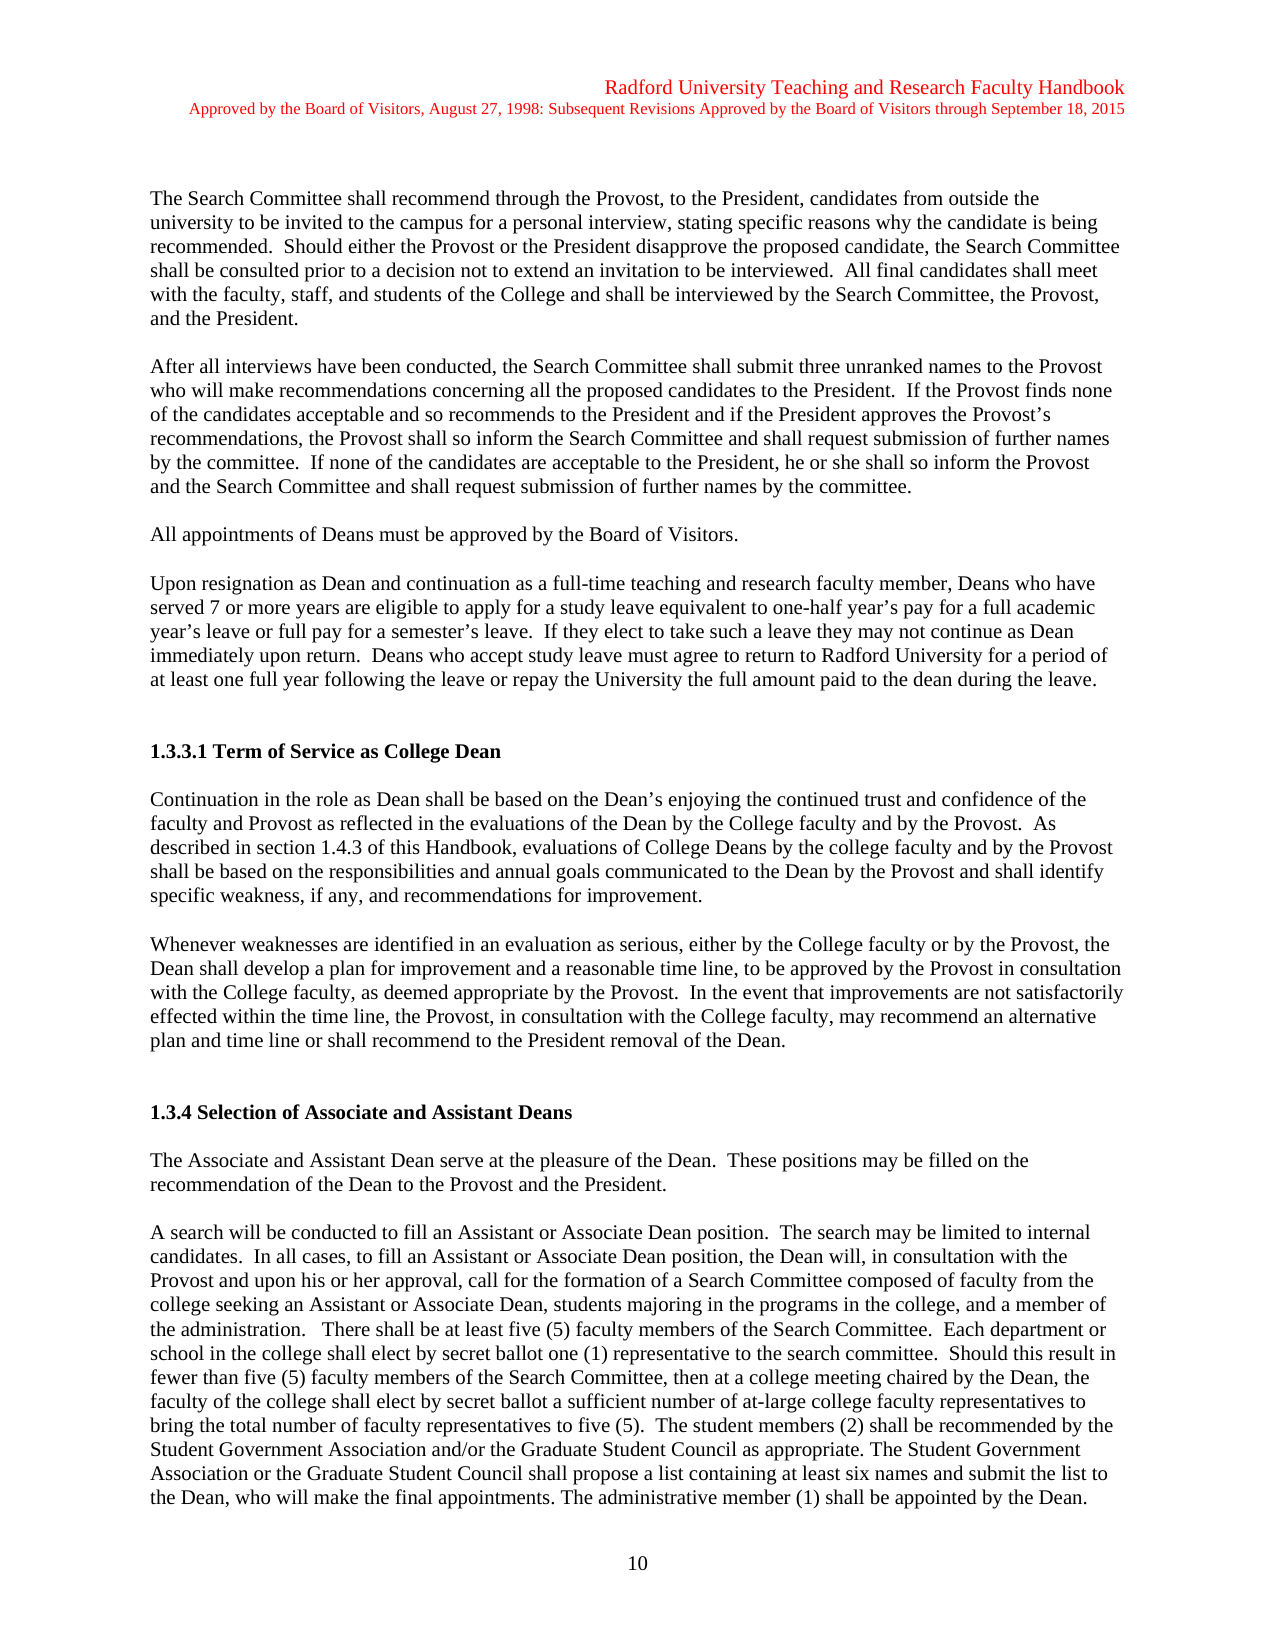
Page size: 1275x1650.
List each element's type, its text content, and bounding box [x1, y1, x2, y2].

text All appointments of Deans must be approved by the Board of Visitors. [150, 522, 1125, 546]
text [150, 1220, 1125, 1509]
text The Search Committee shall recommend through the Provost, to the President, candidates from outside the university to be invited to the campus for a personal interview, stating specific reasons why the candidate is being recommended. Should either the Provost or the President disapprove the proposed candidate, the Search Committee shall be consulted prior to a decision not to extend an invitation to be interviewed. All final candidates shall meet with the faculty, staff, and students of the College and shall be interviewed by the Search Committee, the Provost, and the President. [150, 186, 1125, 330]
text Upon resignation as Dean and continuation as a full-time teaching and research faculty member, Deans who have served 7 or more years are eligible to apply for a study leave equivalent to one-half year’s pay for a full academic year’s leave or full pay for a semester’s leave. If they elect to take such a leave they may not continue as Dean immediately upon return. Deans who accept study leave must agree to return to for a period of at least one full year following the leave or repay the University the full amount paid to the dean during the leave. [150, 571, 1125, 691]
text After all interviews have been conducted, the Search Committee shall submit three unranked names to the who will make recommendations concerning all the proposed candidates to the President. If the finds none of the candidates acceptable and so recommends to the President and if the President approves the ’s recommendations, the shall so inform the Search Committee and shall request submission of further names by the committee. If none of the candidates are acceptable to the President, he or she shall so inform the and the Search Committee and shall request submission of further names by the committee. [150, 354, 1125, 498]
text 1.3.3.1 Term of Service as College Dean [150, 739, 1125, 763]
text 1.3.4 Selection of Associate and Assistant Deans [150, 1100, 1125, 1124]
text The Associate and Assistant Dean serve at the pleasure of the Dean. These positions may be filled on the recommendation of the Dean to the Provost and the President. [150, 1148, 1125, 1196]
text Whenever weaknesses are identified in an evaluation as serious, either by the College faculty or by the Provost, the Dean shall develop a plan for improvement and a reasonable time line, to be approved by the Provost in consultation with the College faculty, as deemed appropriate by the Provost. In the event that improvements are not satisfactorily effected within the time line, the Provost, in consultation with the College faculty, may recommend an alternative plan and time line or shall recommend to the President removal of the Dean. [150, 931, 1125, 1052]
text Continuation in the role as Dean shall be based on the Dean’s enjoying the continued trust and confidence of the faculty and Provost as reflected in the evaluations of the Dean by the College faculty and by the Provost. As described in section 1.4.3 of this Handbook, evaluations of College Deans by the college faculty and by the Provost shall be based on the responsibilities and annual goals communicated to the Dean by the Provost and shall identify specific weakness, if any, and recommendations for improvement. [150, 787, 1125, 907]
